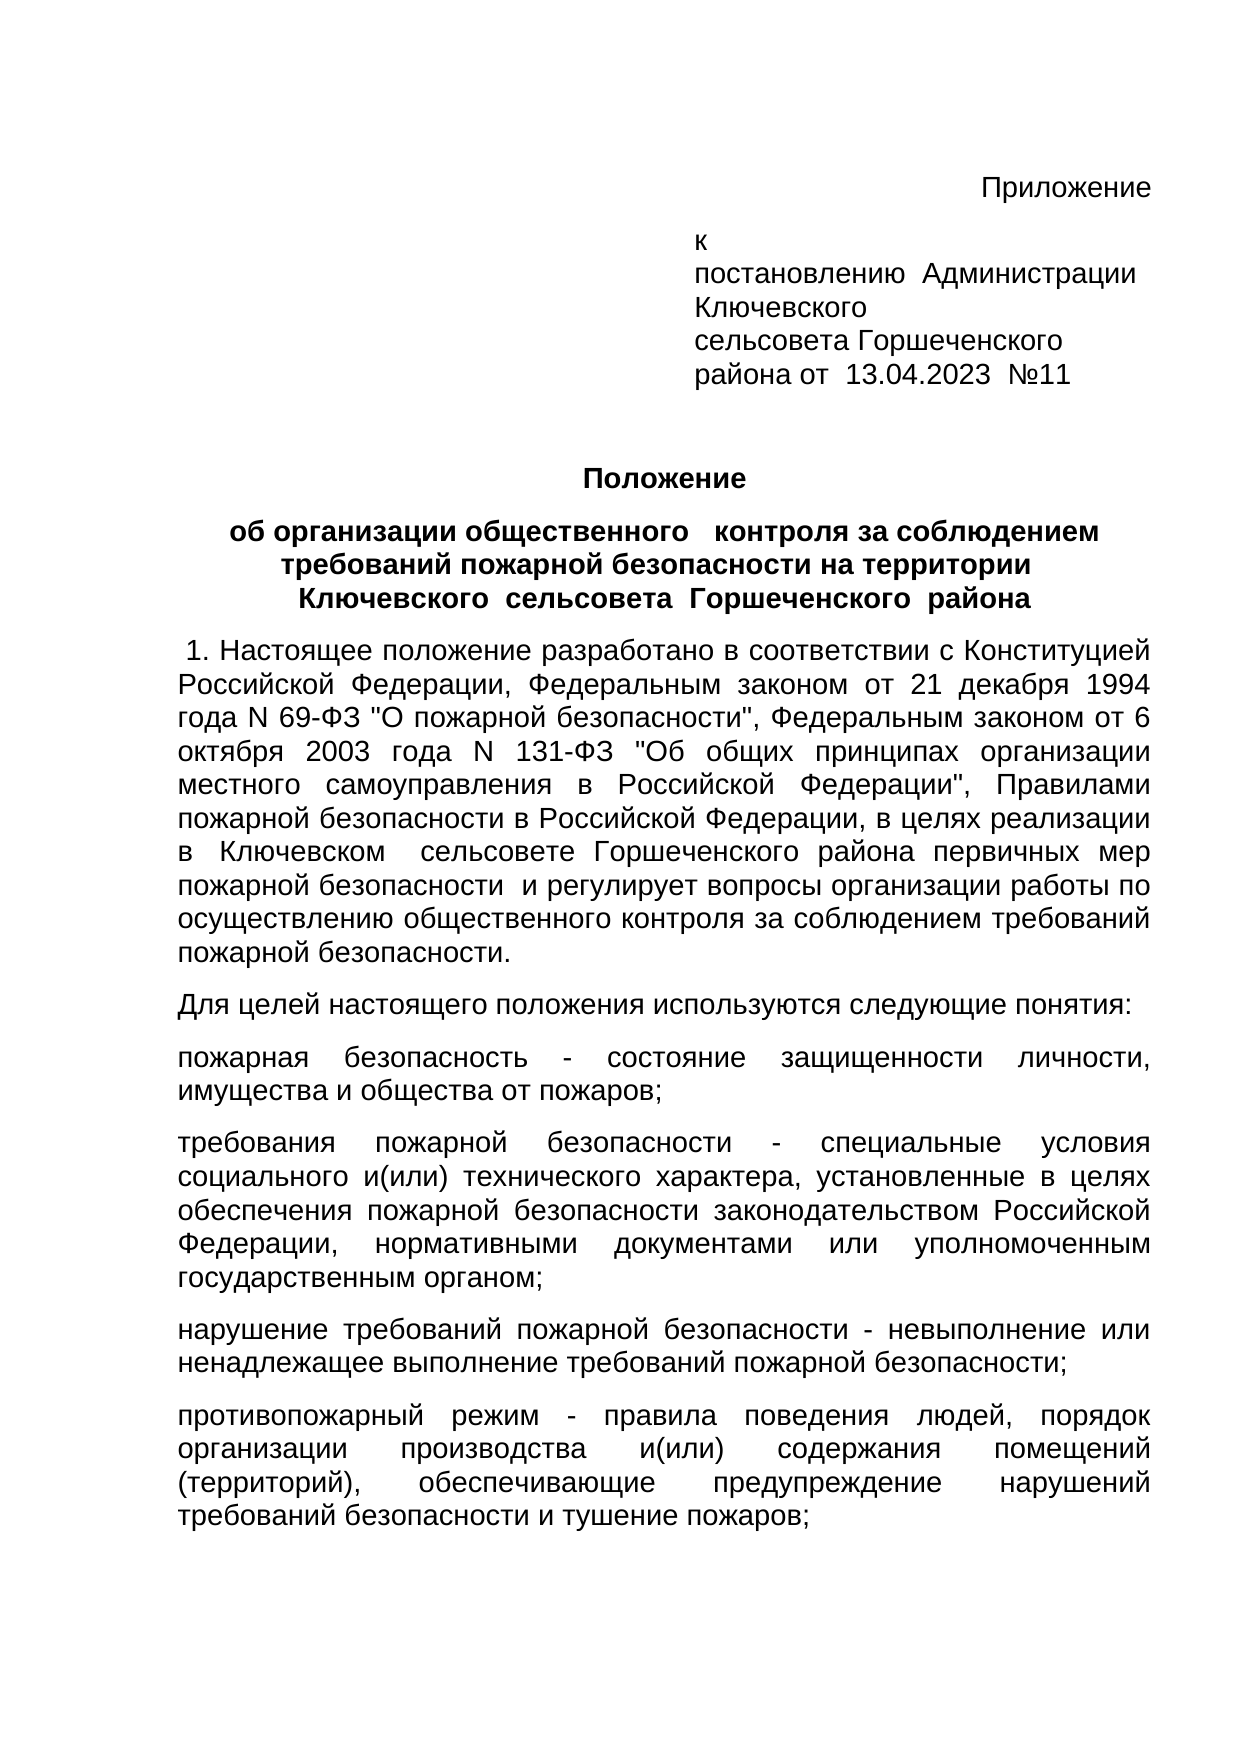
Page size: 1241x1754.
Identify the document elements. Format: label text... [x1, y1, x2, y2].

text об организации общественного контроля за соблюдением требований пожарной безопасности на территории Ключевского сельсовета Горшеченского района [177, 514, 1152, 614]
text Для целей настоящего положения используются следующие понятия: [177, 987, 1152, 1021]
text Приложение [177, 170, 1152, 204]
text 1. Настоящее положение разработано в соответствии с Конституцией Российской Федерации, Федеральным законом от 21 декабря 1994 года N 69-ФЗ "О пожарной безопасности", Федеральным законом от 6 октября 2003 года N 131-ФЗ "Об общих принципах организации местного самоуправления в Российской Федерации", Правилами пожарной безопасности в Российской Федерации, в целях реализации в Ключевском сельсовете Горшеченского района первичных мер пожарной безопасности и регулирует вопросы организации работы по осуществлению общественного контроля за соблюдением требований пожарной безопасности. [177, 633, 1152, 968]
text Положение [177, 461, 1152, 495]
text к постановлению Администрации Ключевского сельсовета Горшеченского района от 13.04.2023 №11 [694, 223, 1152, 390]
text пожарная безопасность - состояние защищенности личности, имущества и общества от пожаров; [177, 1039, 1152, 1107]
text нарушение требований пожарной безопасности - невыполнение или ненадлежащее выполнение требований пожарной безопасности; [177, 1312, 1152, 1379]
text требования пожарной безопасности - специальные условия социального и(или) технического характера, установленные в целях обеспечения пожарной безопасности законодательством Российской Федерации, нормативными документами или уполномоченным государственным органом; [177, 1125, 1152, 1293]
text противопожарный режим - правила поведения людей, порядок организации производства и(или) содержания помещений (территорий), обеспечивающие предупреждение нарушений требований безопасности и тушение пожаров; [177, 1398, 1152, 1532]
